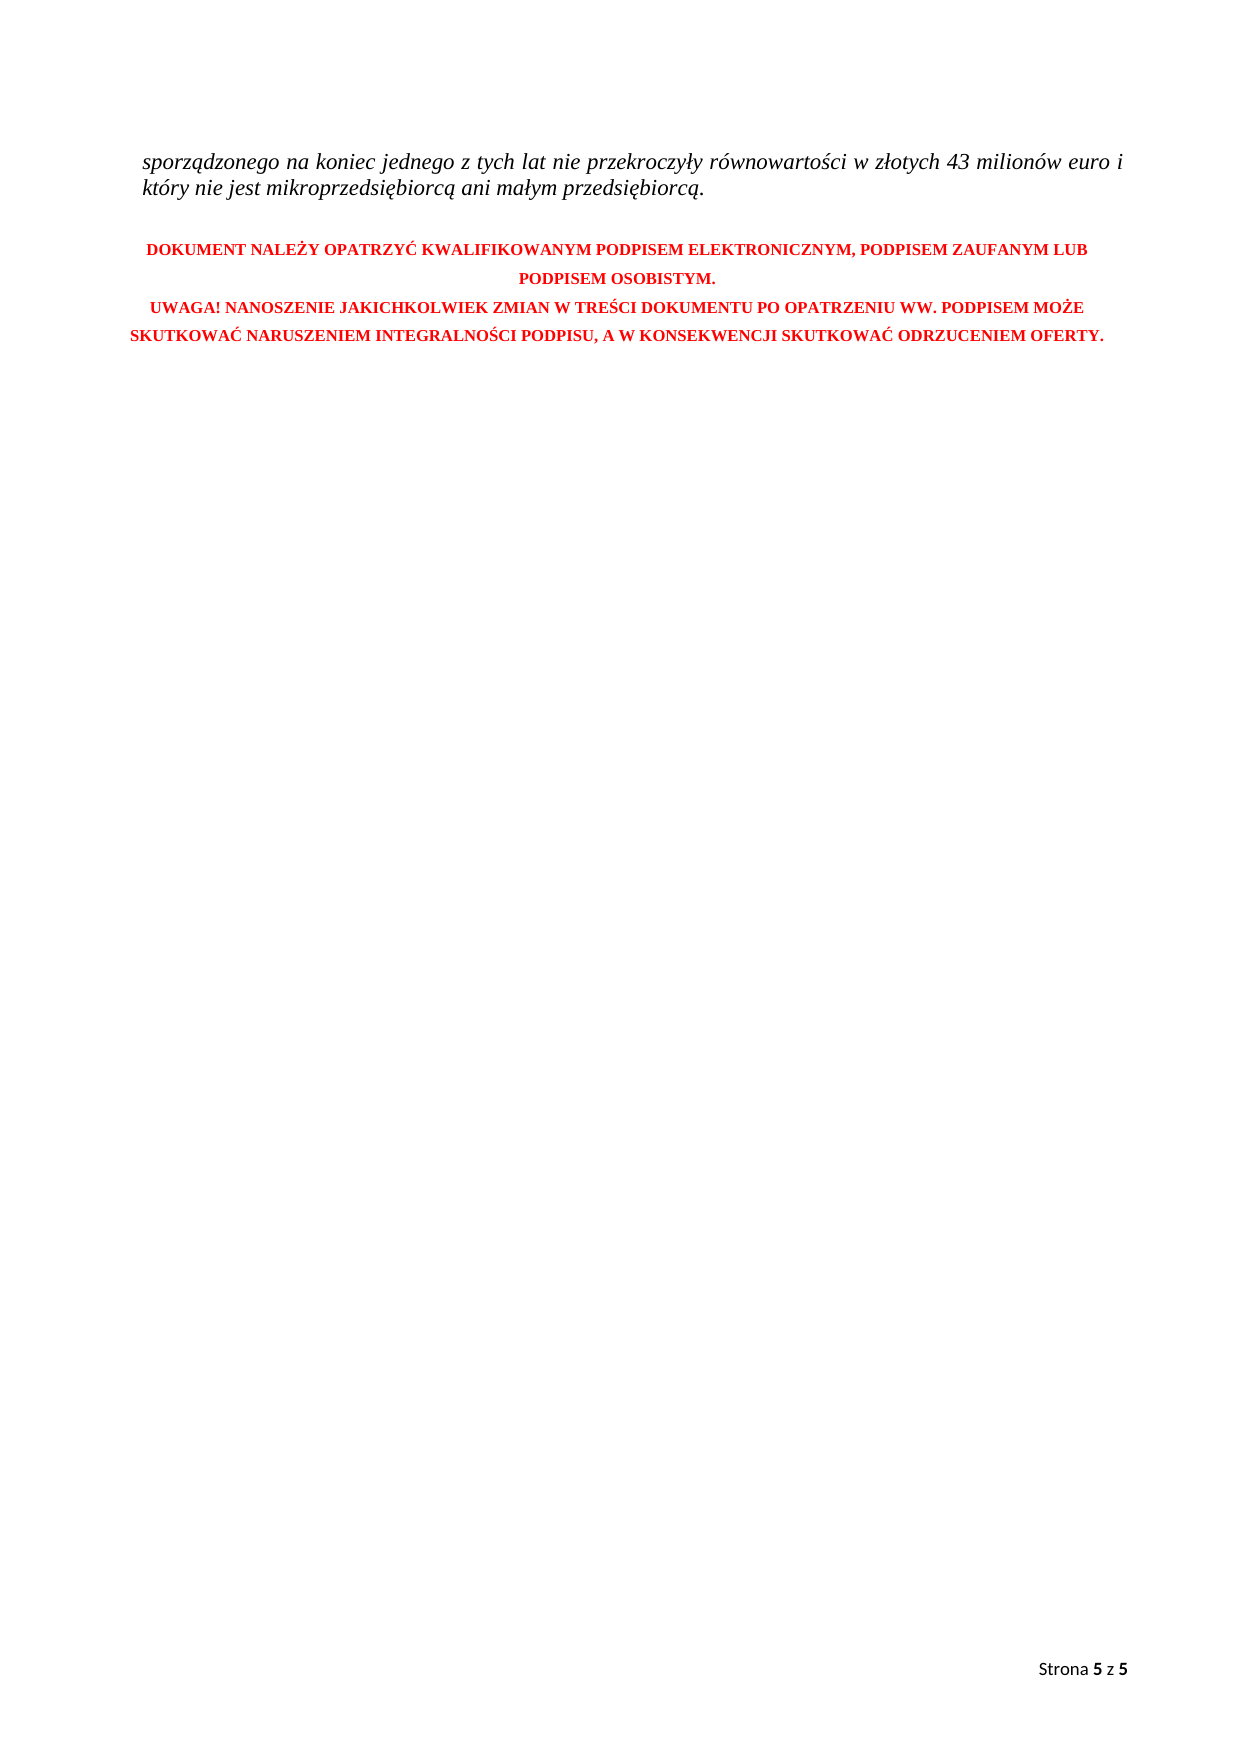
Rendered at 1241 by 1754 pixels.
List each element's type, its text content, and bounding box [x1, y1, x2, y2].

text UWAGA! NANOSZENIE JAKICHKOLWIEK ZMIAN W TREŚCI DOKUMENTU PO OPATRZENIU WW. PODPISEM MOŻE SKUTKOWAĆ NARUSZENIEM INTEGRALNOŚCI PODPISU, A W KONSEKWENCJI SKUTKOWAĆ ODRZUCENIEM OFERTY. [112, 297, 1122, 345]
text DOKUMENT NALEŻY OPATRZYĆ KWALIFIKOWANYM PODPISEM ELEKTRONICZNYM, PODPISEM ZAUFANYM LUB PODPISEM OSOBISTYM. [112, 240, 1122, 288]
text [142, 148, 1128, 200]
